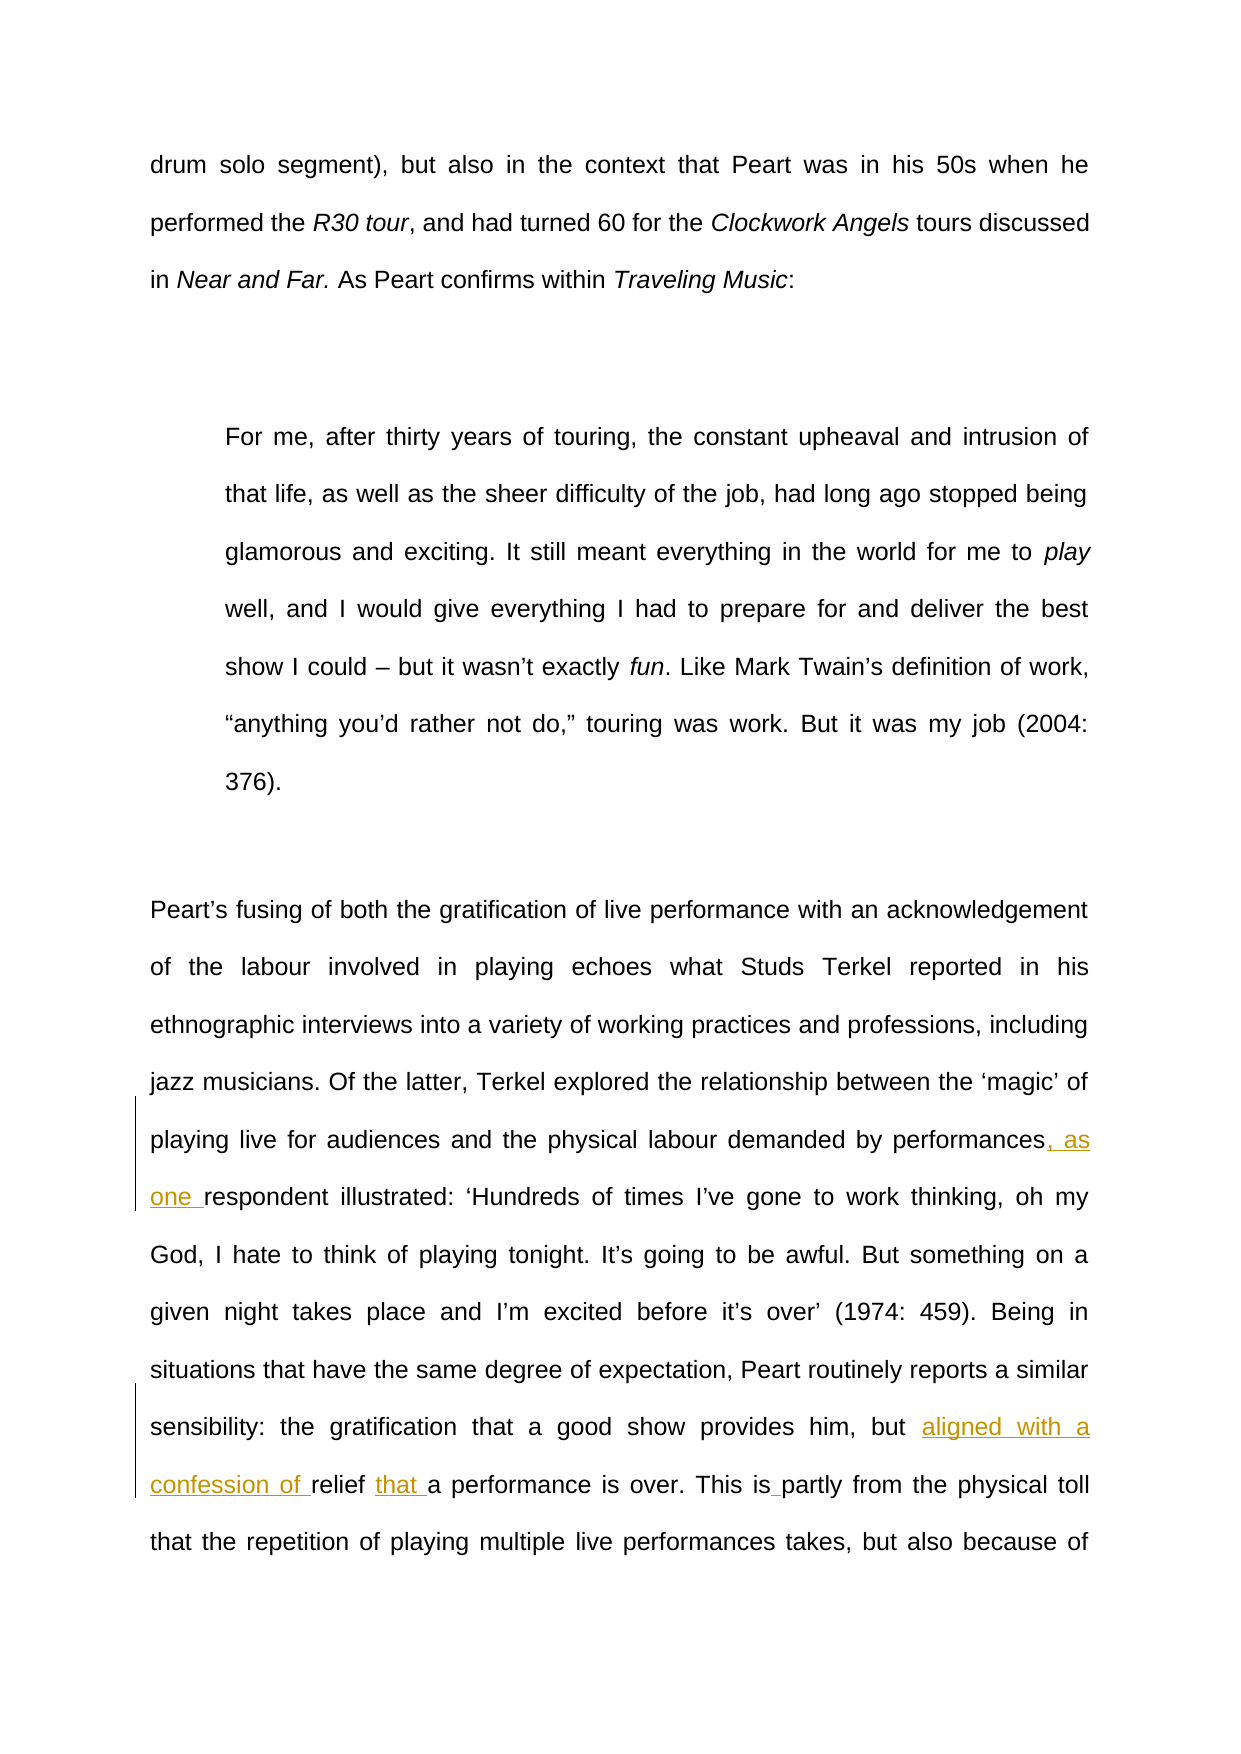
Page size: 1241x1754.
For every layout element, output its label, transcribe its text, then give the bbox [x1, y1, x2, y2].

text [150, 894, 1090, 1556]
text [150, 150, 1090, 294]
text For me, after thirty years of touring, the constant upheaval and intrusion of that life, as well as the sheer difficulty of the job, had long ago stopped being glamorous and exciting. It still meant everything in the world for me to play well, and I would give everything I had to prepare for and deliver the best show I could – but it wasn’t exactly fun. Like Mark Twain’s definition of work, “anything you’d rather not do,” touring was work. But it was my job (2004: 376). [225, 422, 1090, 795]
